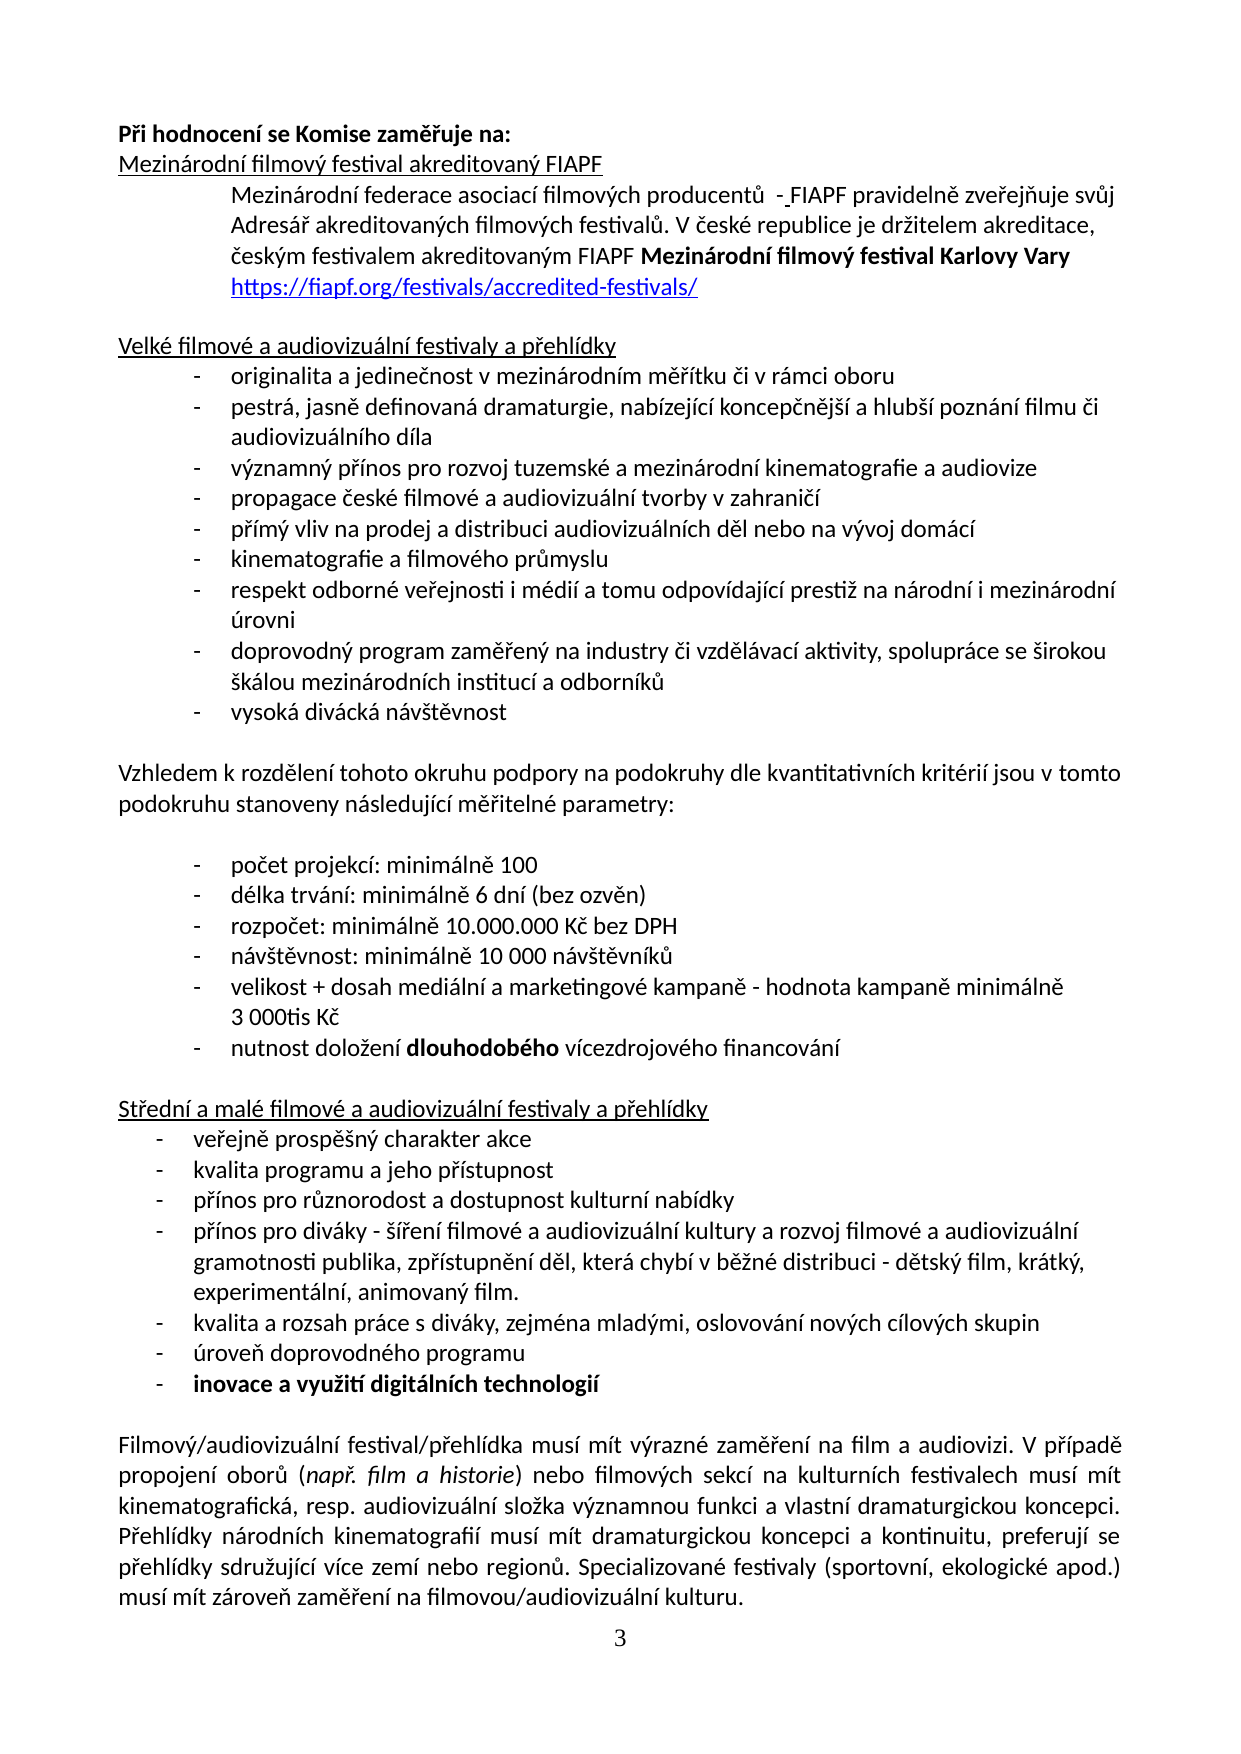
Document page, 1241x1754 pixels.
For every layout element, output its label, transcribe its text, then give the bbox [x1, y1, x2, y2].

text Filmový/audiovizuální festival/přehlídka musí mít výrazné zaměření na film a audiovizi. V případě propojení oborů (např. film a historie) nebo filmových sekcí na kulturních festivalech musí mít kinematografická, resp. audiovizuální složka významnou funkci a vlastní dramaturgickou koncepci. Přehlídky národních kinematografií musí mít dramaturgickou koncepci a kontinuitu, preferují se přehlídky sdružující více zemí nebo regionů. Specializované festivaly (sportovní, ekologické apod.) musí mít zároveň zaměření na filmovou/audiovizuální kulturu. [118, 1429, 1122, 1612]
list velikost + dosah mediální a marketingové kampaně - hodnota kampaně minimálně [193, 971, 1122, 1001]
text Velké filmové a audiovizuální festivaly a přehlídky [118, 330, 1122, 361]
list návštěvnost: minimálně 10 000 návštěvníků [193, 940, 1122, 971]
text Mezinárodní filmový festival akreditovaný FIAPF [118, 149, 1122, 179]
list Mezinárodní federace asociací filmových producentů - FIAPF pravidelně zveřejňuje svůj Adresář akreditovaných filmových festivalů. V české republice je držitelem akreditace, českým festivalem akreditovaným FIAPF Mezinárodní filmový festival Karlovy Vary [231, 179, 1122, 271]
text Vzhledem k rozdělení tohoto okruhu podpory na podokruhy dle kvantitativních kritérií jsou v tomto podokruhu stanoveny následující měřitelné parametry: [118, 757, 1122, 818]
list kvalita a rozsah práce s diváky, zejména mladými, oslovování nových cílových skupin [156, 1307, 1122, 1337]
list https://fiapf.org/festivals/accredited-festivals/ [231, 271, 1122, 301]
list pestrá, jasně definovaná dramaturgie, nabízející koncepčnější a hlubší poznání filmu či audiovizuálního díla [193, 391, 1122, 452]
list kvalita programu a jeho přístupnost [156, 1154, 1122, 1184]
list doprovodný program zaměřený na industry či vzdělávací aktivity, spolupráce se širokou škálou mezinárodních institucí a odborníků [193, 635, 1122, 696]
text Při hodnocení se Komise zaměřuje na: [118, 118, 1122, 149]
list originalita a jedinečnost v mezinárodním měřítku či v rámci oboru [193, 361, 1122, 391]
list přímý vliv na prodej a distribuci audiovizuálních děl nebo na vývoj domácí [193, 513, 1122, 544]
list inovace a využití digitálních technologií [156, 1368, 1122, 1398]
list úroveň doprovodného programu [156, 1337, 1122, 1368]
list přínos pro různorodost a dostupnost kulturní nabídky [156, 1184, 1122, 1215]
list veřejně prospěšný charakter akce [156, 1123, 1122, 1154]
list přínos pro diváky - šíření filmové a audiovizuální kultury a rozvoj filmové a audiovizuální gramotnosti publika, zpřístupnění děl, která chybí v běžné distribuci - dětský film, krátký, experimentální, animovaný film. [156, 1215, 1122, 1307]
list rozpočet: minimálně 10.000.000 Kč bez DPH [193, 910, 1122, 940]
list respekt odborné veřejnosti i médií a tomu odpovídající prestiž na národní i mezinárodní úrovni [193, 574, 1122, 635]
list 3 000tis Kč [231, 1001, 1122, 1032]
list propagace české filmové a audiovizuální tvorby v zahraničí [193, 483, 1122, 513]
list vysoká divácká návštěvnost [193, 696, 1122, 727]
list významný přínos pro rozvoj tuzemské a mezinárodní kinematografie a audiovize [193, 452, 1122, 483]
list kinematografie a filmového průmyslu [193, 544, 1122, 574]
text Střední a malé filmové a audiovizuální festivaly a přehlídky [118, 1093, 1122, 1123]
list nutnost doložení dlouhodobého vícezdrojového financování [193, 1032, 1122, 1062]
list délka trvání: minimálně 6 dní (bez ozvěn) [193, 879, 1122, 910]
list počet projekcí: minimálně 100 [193, 849, 1122, 879]
